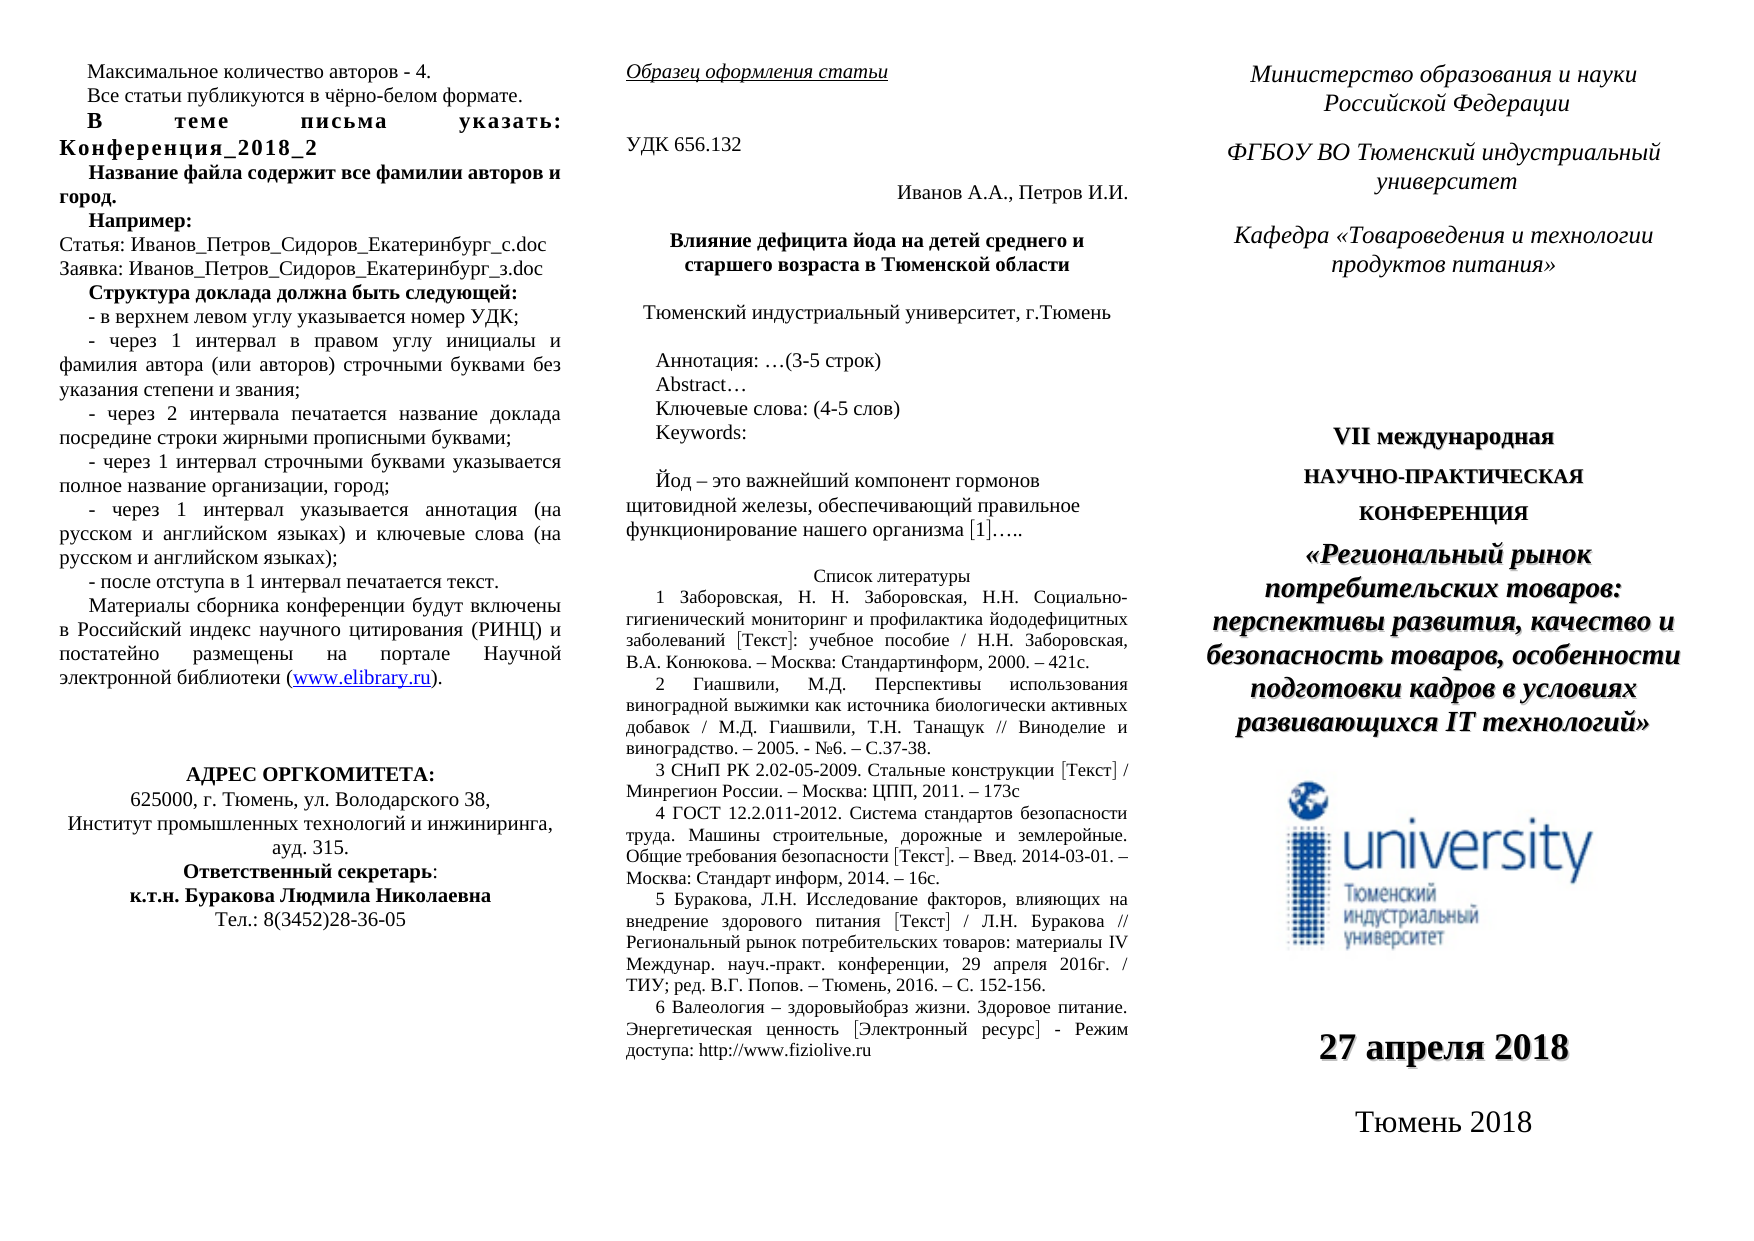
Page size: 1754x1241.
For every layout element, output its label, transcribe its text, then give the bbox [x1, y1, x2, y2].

text - после отступа в 1 интервал печатается текст. [59, 569, 562, 593]
text Йод – это важнейший компонент гормонов щитовидной железы, обеспечивающий правильное функционирование нашего организма 1….. [626, 468, 1128, 541]
text Keywords: [626, 420, 1128, 444]
text Институт промышленных технологий и инжиниринга, [59, 811, 562, 834]
text Ключевые слова: (4-5 слов) [626, 396, 1128, 420]
text Российской Федерации [1192, 88, 1695, 117]
text 2 Гиашвили, М.Д. Перспективы использования виноградной выжимки как источника биологически активных добавок / М.Д. Гиашвили, Т.Н. Танащук // Виноделие и виноградство. – 2005. - №6. – С.37-38. [626, 672, 1128, 759]
text Иванов А.А., Петров И.И. [626, 180, 1128, 204]
text Например: [59, 208, 562, 232]
text 1 Заборовская, Н. Н. Заборовская, Н.Н. Социально-гигиенический мониторинг и профилактика йододефицитных заболеваний Текст: учебное пособие / Н.Н. Заборовская, В.А. Конюкова. – Москва: Стандартинформ, 2000. – 421с. [626, 586, 1128, 672]
text 4 ГОСТ 12.2.011-2012. Система стандартов безопасности труда. Машины строительные, дорожные и землеройные. Общие требования безопасности Текст. – Введ. 2014-03-01. – Москва: Стандарт информ, 2014. – 16с. [626, 802, 1128, 888]
text Название файла содержит все фамилии авторов и город. [59, 160, 562, 208]
picture [1237, 750, 1650, 982]
text Все статьи публикуются в чёрно-белом формате. [59, 83, 562, 107]
text Заявка: Иванов_Петров_Сидоров_Екатеринбург_з.doc [59, 256, 562, 280]
text В теме письма указать: Конференция_2018_2 [59, 107, 562, 160]
text «Региональный рынок потребительских товаров: перспективы развития, качество и безопасность товаров, особенности подготовки кадров в условиях развивающихся IT технологий» [1192, 536, 1695, 738]
text Список литературы [626, 565, 1128, 586]
text 27 апреля 2018 [1192, 1024, 1695, 1068]
text - через 2 интервала печатается название доклада посредине строки жирными прописными буквами; [59, 401, 562, 449]
text Адрес оргкомитета: [59, 762, 562, 786]
text Тюмень 2018 [1192, 1104, 1695, 1139]
text КОНФЕРЕНЦИЯ [1192, 500, 1695, 524]
text VII международная [1192, 421, 1695, 450]
text ФГБОУ ВО Тюменский индустриальный [1192, 137, 1695, 166]
text Образец оформления статьи [626, 59, 1128, 83]
text 5 Буракова, Л.Н. Исследование факторов, влияющих на внедрение здорового питания Текст / Л.Н. Буракова // Региональный рынок потребительских товаров: материалы IV Междунар. науч.-практ. конференции, 29 апреля 2016г. / ТИУ; ред. В.Г. Попов. – Тюмень, 2016. – С. 152-156. [626, 888, 1128, 996]
text Кафедра «Товароведения и технологии продуктов питания» [1192, 220, 1695, 277]
text Максимальное количество авторов - 4. [59, 59, 562, 83]
text Тел.: 8(3452)28-36-05 [59, 907, 562, 931]
text Материалы сборника конференции будут включены в Российский индекс научного цитирования (РИНЦ) и постатейно размещены на портале Научной электронной библиотеки (www.elibrary.ru). [59, 593, 562, 689]
text Министерство образования и науки [1192, 59, 1695, 88]
text к.т.н. Буракова Людмила Николаевна [59, 883, 562, 907]
text Тюменский индустриальный университет, г.Тюмень [626, 300, 1128, 324]
text Влияние дефицита йода на детей среднего и старшего возраста в Тюменской области [626, 228, 1128, 276]
text - через 1 интервал в правом углу инициалы и фамилия автора (или авторов) строчными буквами без указания степени и звания; [59, 328, 562, 401]
text Структура доклада должна быть следующей: [59, 280, 562, 304]
text Статья: Иванов_Петров_Сидоров_Екатеринбург_с.doc [59, 232, 562, 256]
text ауд. 315. [59, 834, 562, 859]
text - через 1 интервал указывается аннотация (на русском и английском языках) и ключевые слова (на русском и английском языках); [59, 497, 562, 569]
text НАУЧНО-ПРАКТИЧЕСКАЯ [1192, 464, 1695, 488]
text УДК 656.132 [626, 132, 1128, 156]
text - через 1 интервал строчными буквами указывается полное название организации, город; [59, 449, 562, 497]
text 625000, г. Тюмень, ул. Володарского 38, [59, 786, 562, 811]
text Аннотация: …(3-5 строк) [626, 348, 1128, 372]
text 6 Валеология – здоровыйобраз жизни. Здоровое питание. Энергетическая ценность Электронный ресурс - Режим доступа: http://www.fiziolive.ru [626, 996, 1128, 1061]
text - в верхнем левом углу указывается номер УДК; [59, 304, 562, 328]
text Ответственный секретарь: [59, 859, 562, 883]
text Abstract… [626, 372, 1128, 396]
text 3 СНиП РК 2.02-05-2009. Стальные конструкции Текст / Минрегион России. – Москва: ЦПП, 2011. – 173с [626, 759, 1128, 802]
text университет [1192, 166, 1695, 195]
